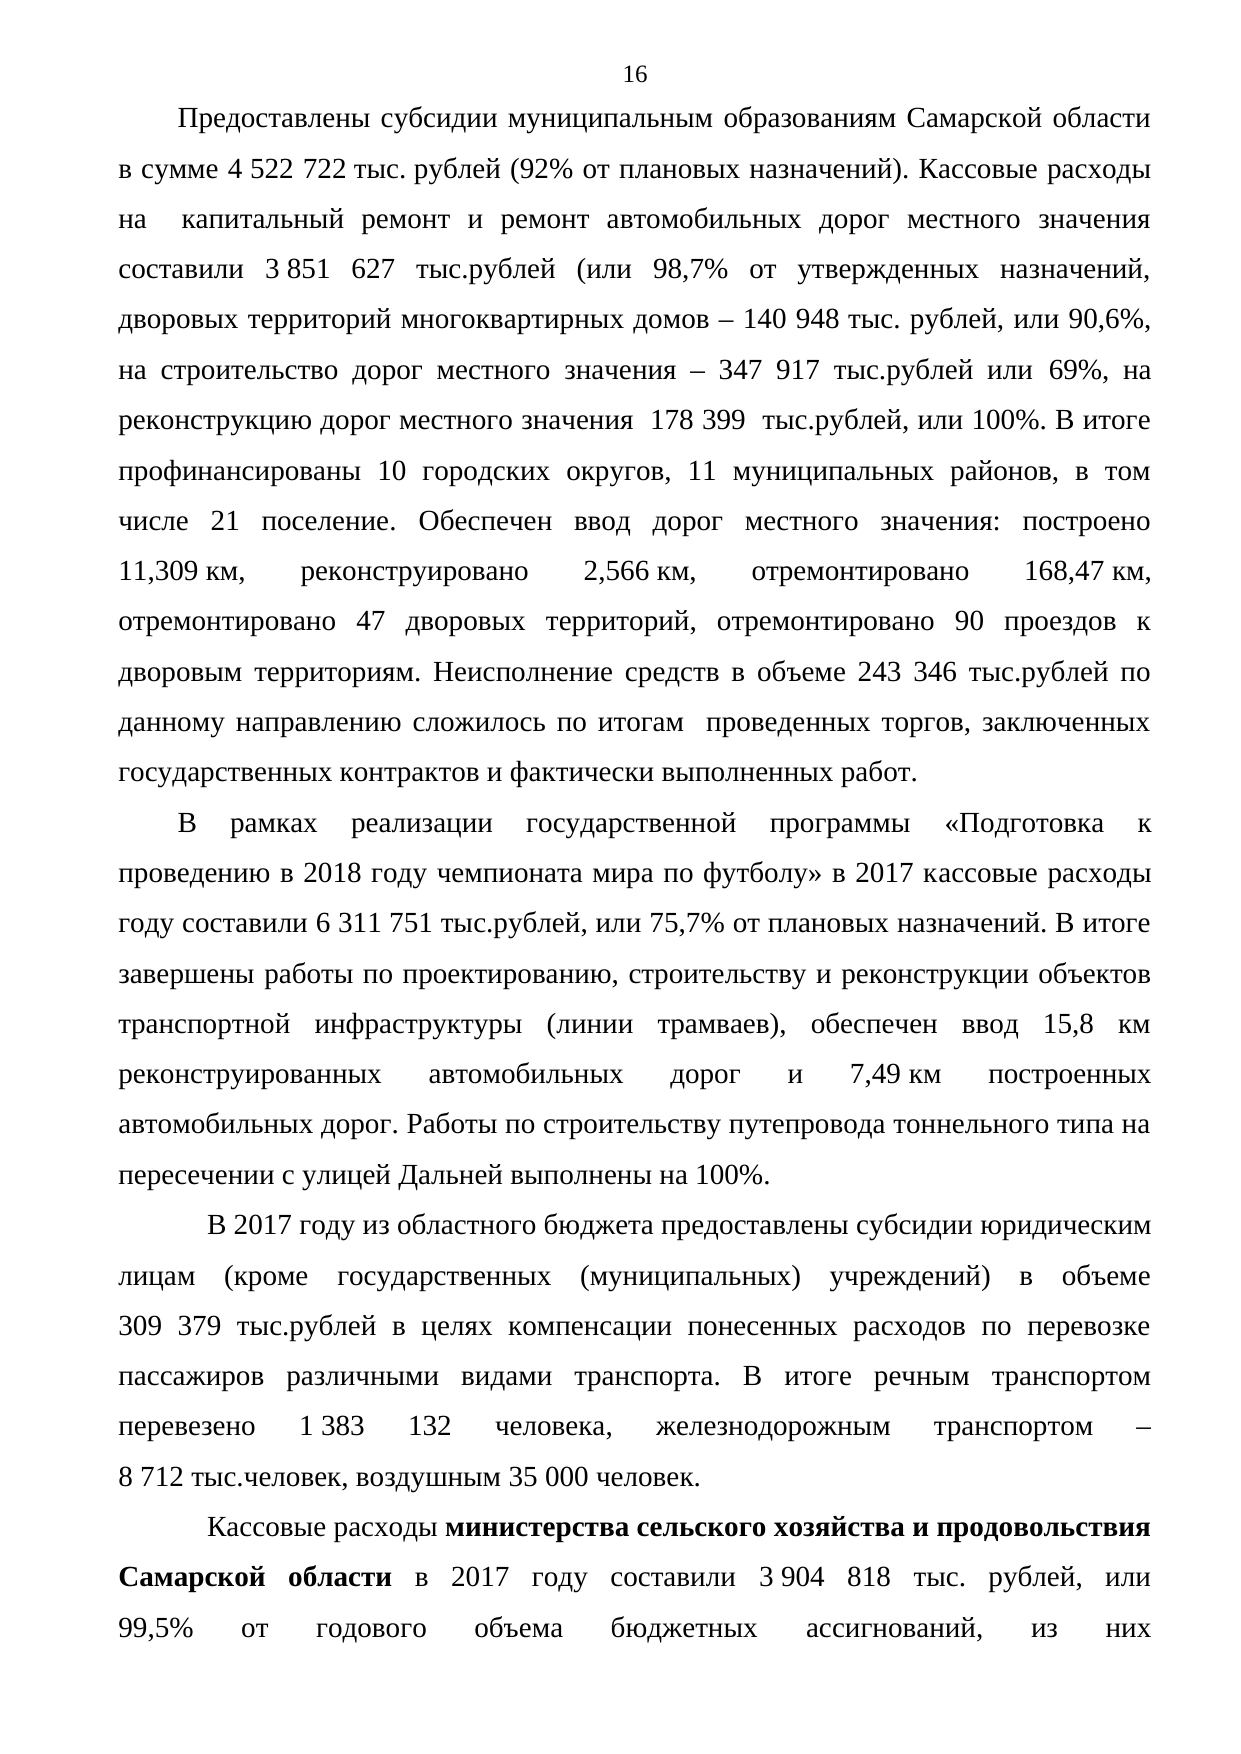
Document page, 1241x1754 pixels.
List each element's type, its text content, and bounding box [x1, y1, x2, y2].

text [118, 1509, 1152, 1643]
text Предоставлены субсидии муниципальным образованиям Самарской области в сумме 4 522 722 тыс. рублей (92% от плановых назначений). Кассовые расходы на капитальный ремонт и ремонт автомобильных дорог местного значения составили 3 851 627 тыс.рублей (или 98,7% от утвержденных назначений, дворовых территорий многоквартирных домов – 140 948 тыс. рублей, или 90,6%, на строительство дорог местного значения – 347 917 тыс.рублей или 69%, на реконструкцию дорог местного значения 178 399 тыс.рублей, или 100%. В итоге профинансированы 10 городских округов, 11 муниципальных районов, в том числе 21 поселение. Обеспечен ввод дорог местного значения: построено 11,309 км, реконструировано 2,566 км, отремонтировано 168,47 км, отремонтировано 47 дворовых территорий, отремонтировано 90 проездов к дворовым территориям. Неисполнение средств в объеме 243 346 тыс.рублей по данному направлению сложилось по итогам проведенных торгов, заключенных государственных контрактов и фактически выполненных работ. [118, 100, 1152, 201]
text Предоставлены субсидии муниципальным образованиям Самарской области в сумме 4 522 722 тыс. рублей (92% от плановых назначений). Кассовые расходы на капитальный ремонт и ремонт автомобильных дорог местного значения составили 3 851 627 тыс.рублей (или 98,7% от утвержденных назначений, дворовых территорий многоквартирных домов – 140 948 тыс. рублей, или 90,6%, на строительство дорог местного значения – 347 917 тыс.рублей или 69%, на реконструкцию дорог местного значения 178 399 тыс.рублей, или 100%. В итоге профинансированы 10 городских округов, 11 муниципальных районов, в том числе 21 поселение. Обеспечен ввод дорог местного значения: построено 11,309 км, реконструировано 2,566 км, отремонтировано 168,47 км, отремонтировано 47 дворовых территорий, отремонтировано 90 проездов к дворовым территориям. Неисполнение средств в объеме 243 346 тыс.рублей по данному направлению сложилось по итогам проведенных торгов, заключенных государственных контрактов и фактически выполненных работ. [118, 234, 1152, 788]
text В 2017 году из областного бюджета предоставлены субсидии юридическим лицам (кроме государственных (муниципальных) учреждений) в объеме 309 379 тыс.рублей в целях компенсации понесенных расходов по перевозке пассажиров различными видами транспорта. В итоге речным транспортом перевезено 1 383 132 человека, железнодорожным транспортом – 8 712 тыс.человек, воздушным 35 000 человек. [118, 1207, 1152, 1492]
text В рамках реализации государственной программы «Подготовка к проведению в 2018 году чемпионата мира по футболу» в 2017 кассовые расходы году составили 6 311 751 тыс.рублей, или 75,7% от плановых назначений. В итоге завершены работы по проектированию, строительству и реконструкции объектов транспортной инфраструктуры (линии трамваев), обеспечен ввод 15,8 км реконструированных автомобильных дорог и 7,49 км построенных автомобильных дорог. Работы по строительству путепровода тоннельного типа на пересечении с улицей Дальней выполнены на 100%. [118, 805, 1152, 1191]
